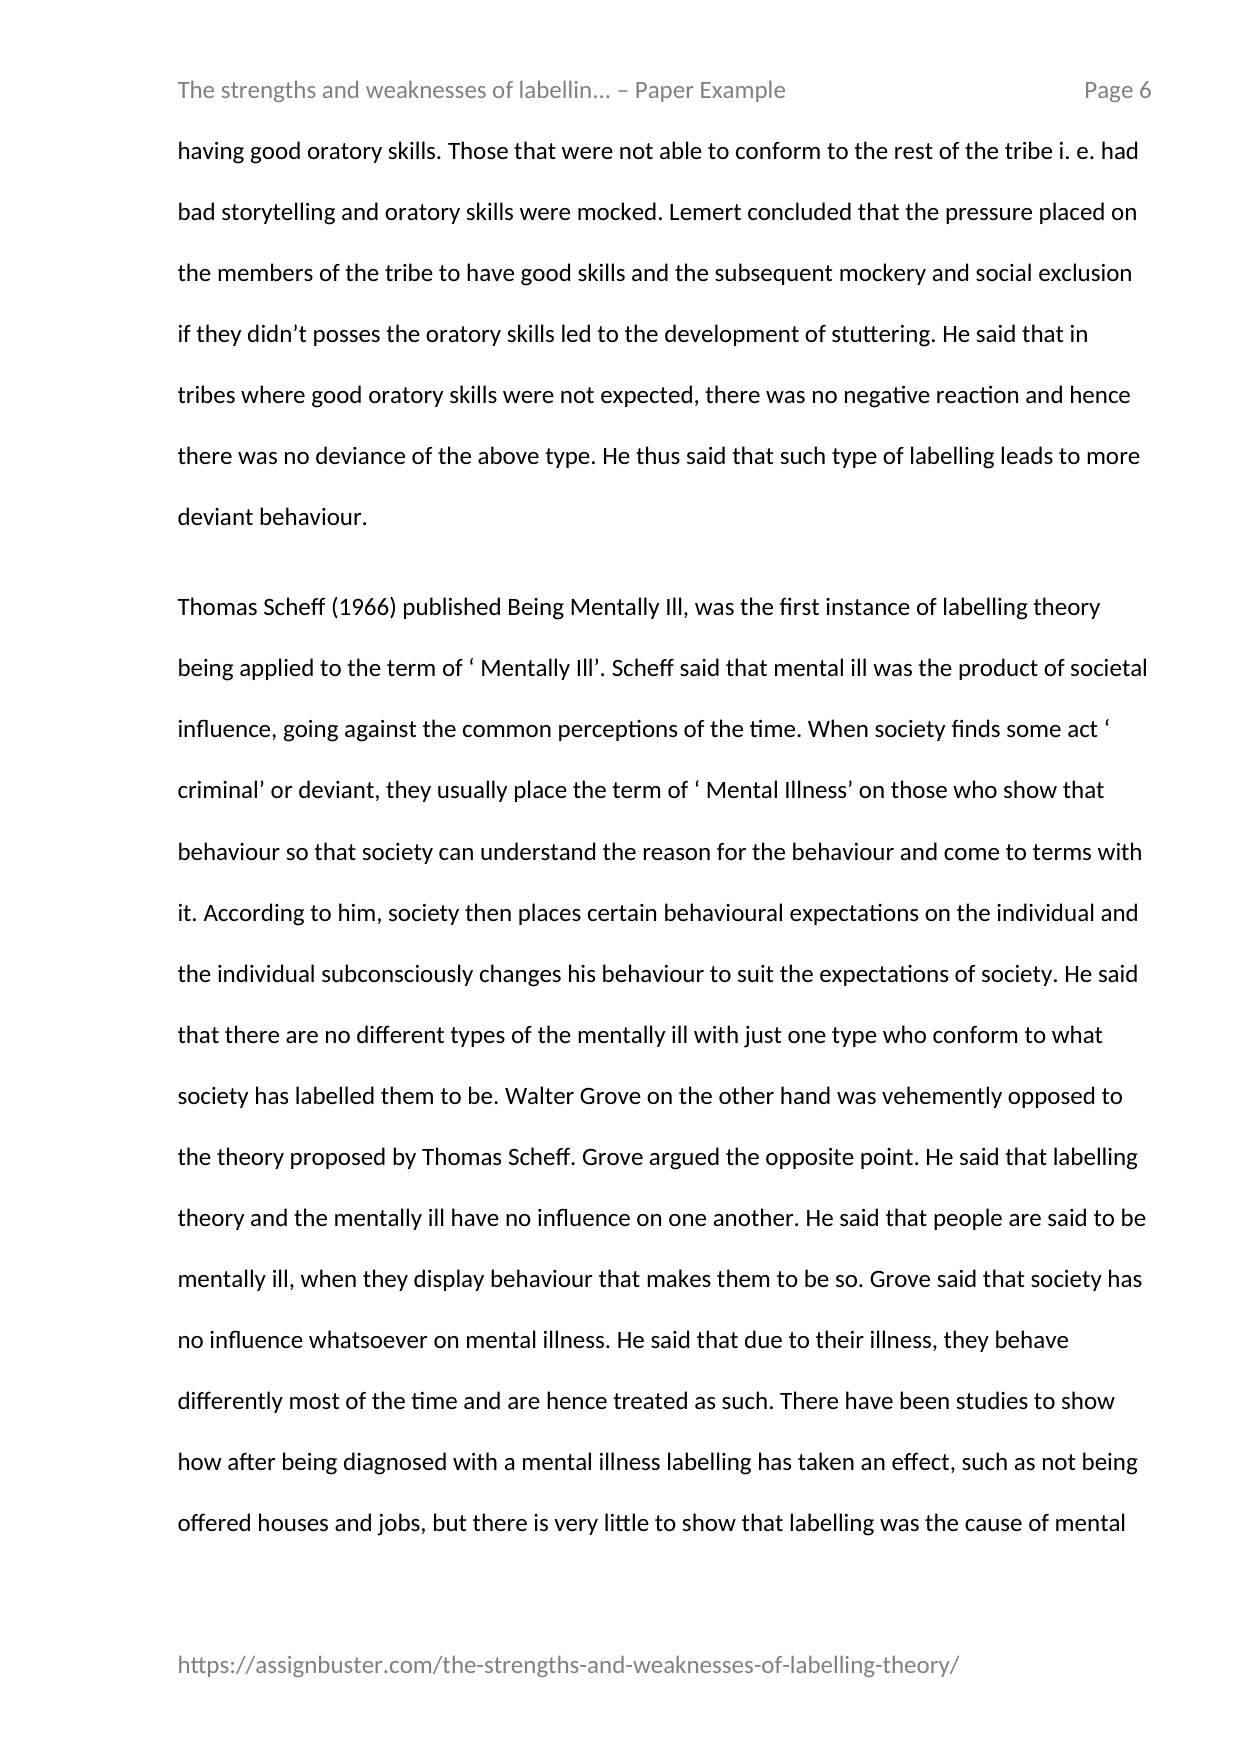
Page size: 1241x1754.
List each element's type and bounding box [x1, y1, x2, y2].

text [177, 592, 1152, 1538]
text [177, 135, 1152, 532]
